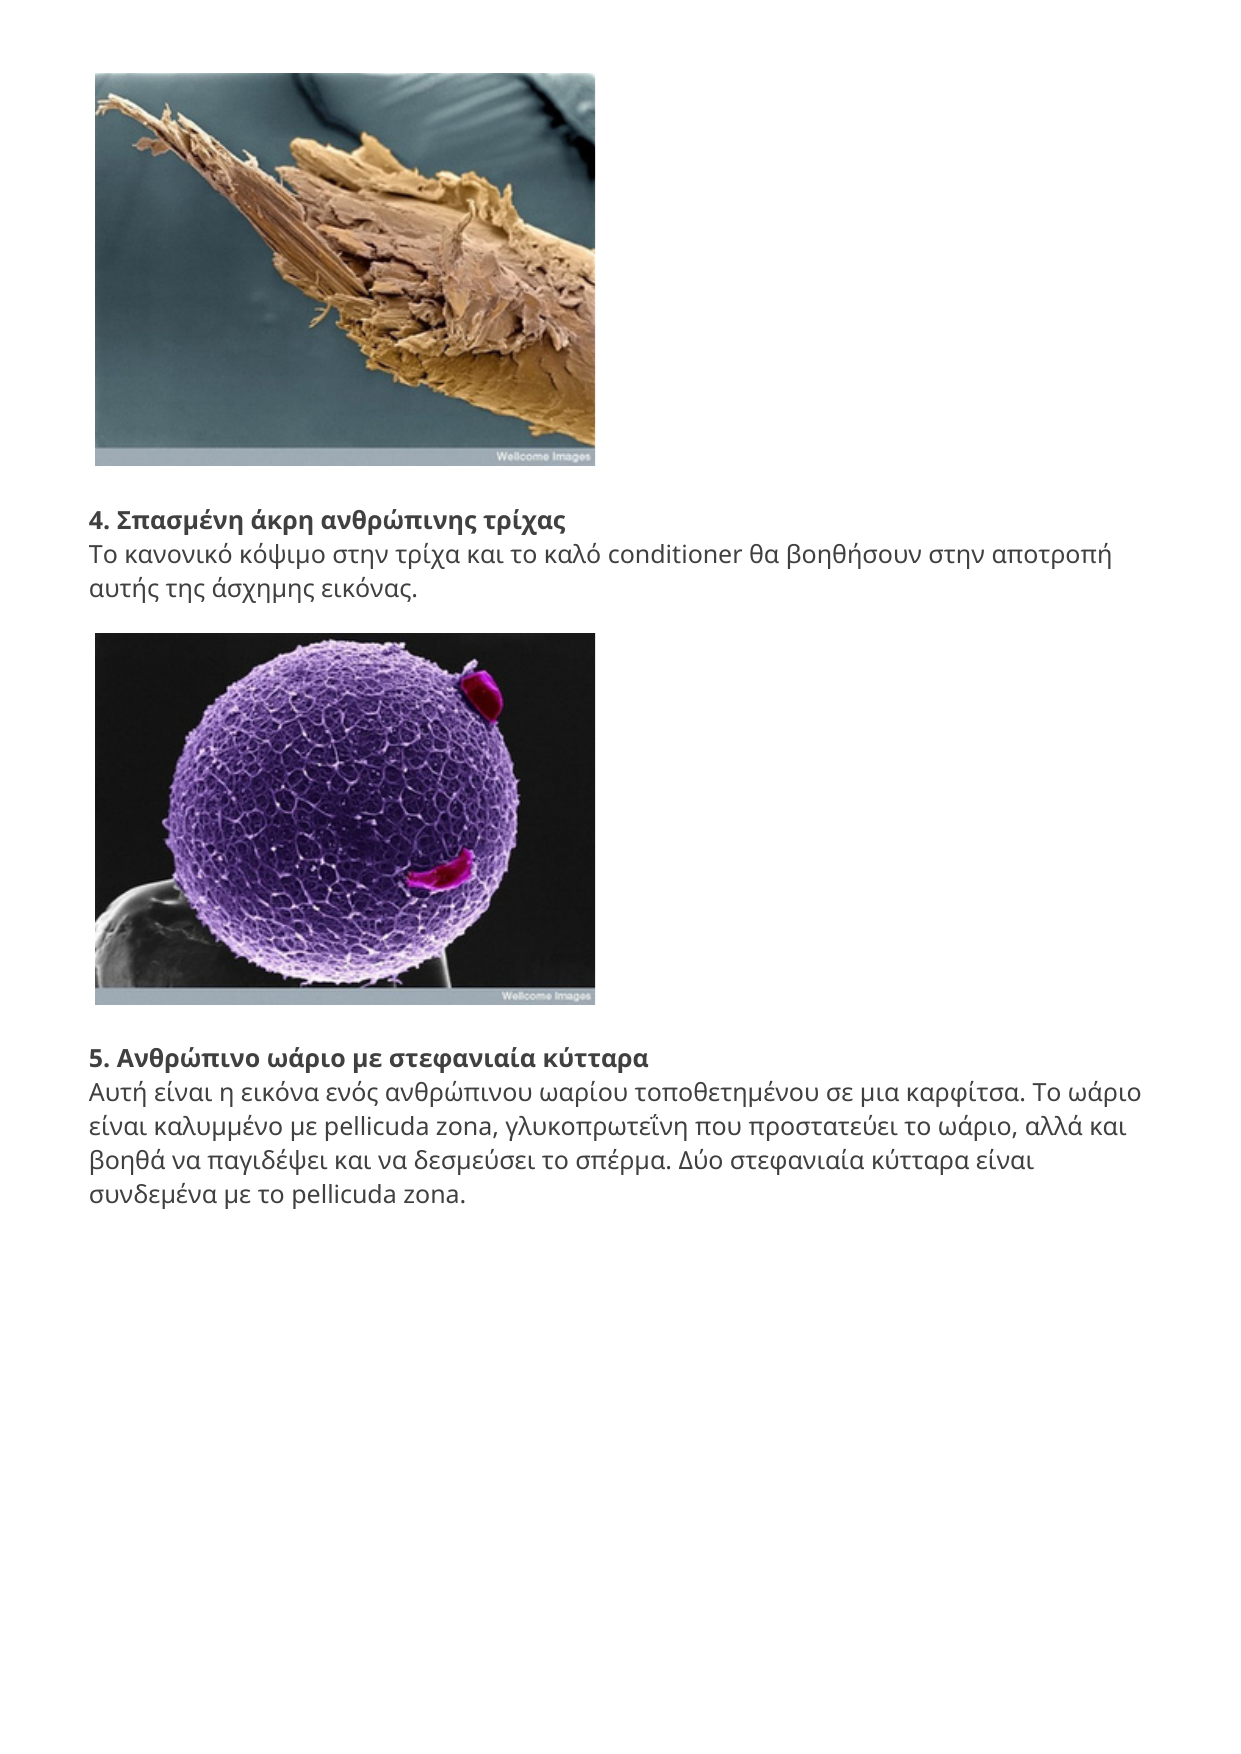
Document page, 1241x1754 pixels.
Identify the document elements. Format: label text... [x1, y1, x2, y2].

picture [95, 73, 596, 466]
text 4. Σπασμένη άκρη ανθρώπινης τρίχας Το κανονικό κόψιμο στην τρίχα και το καλό conditioner θα βοηθήσουν στην αποτροπή αυτής της άσχημης εικόνας. [89, 502, 1152, 605]
text 5. Ανθρώπινο ωάριο με στεφανιαία κύτταρα Αυτή είναι η εικόνα ενός ανθρώπινου ωαρίου τοποθετημένου σε μια καρφίτσα. Το ωάριο είναι καλυμμένο με pellicuda zona, γλυκοπρωτεΐνη που προστατεύει το ωάριο, αλλά και βοηθά να παγιδέψει και να δεσμεύσει το σπέρμα. Δύο στεφανιαία κύτταρα είναι συνδεμένα με το pellicuda zona. [89, 1041, 1152, 1211]
picture [95, 633, 596, 1005]
